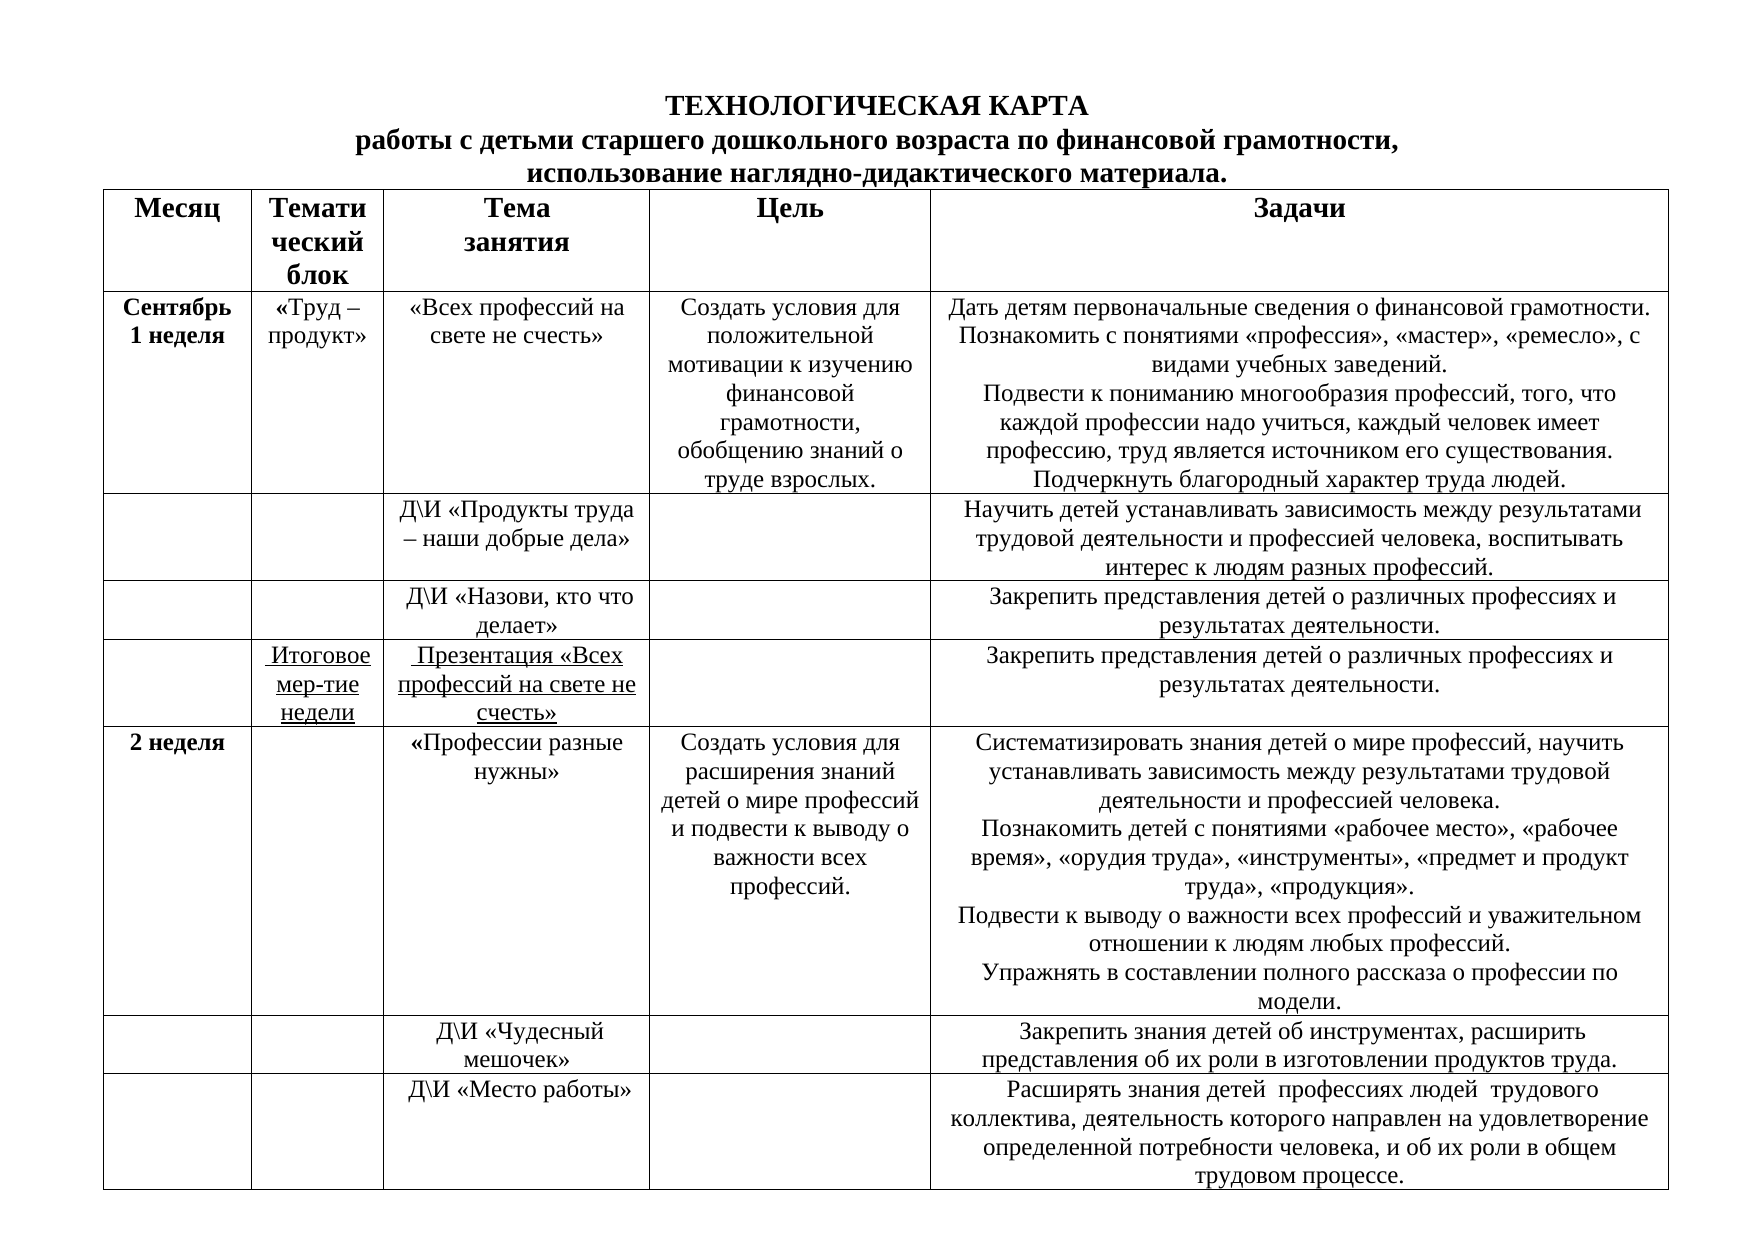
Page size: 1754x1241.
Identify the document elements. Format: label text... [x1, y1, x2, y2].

table_cell Научить детей устанавливать зависимость между результатами трудовой деятельности и профессией человека, воспитывать интерес к людям разных профессий. [931, 494, 1668, 580]
table_cell Закрепить представления детей о различных профессиях и результатах деятельности. [931, 581, 1668, 639]
table_cell Создать условия для расширения знаний детей о мире профессий и подвести к выводу о важности всех профессий. [650, 727, 930, 1015]
table_header Задачи [931, 190, 1668, 291]
table_cell Д\И «Назови, кто что делает» [384, 581, 649, 639]
table_cell [650, 1016, 930, 1073]
table_cell Закрепить знания детей об инструментах, расширить представления об их роли в изготовлении продуктов труда. [931, 1016, 1668, 1073]
table_cell Систематизировать знания детей о мире профессий, научить устанавливать зависимость между результатами трудовой деятельности и профессией человека. Познакомить детей с понятиями «рабочее место», «рабочее время», «орудия труда», «инструменты», «предмет и продукт труда», «продукция». Подвести к выводу о важности всех профессий и уважительном отношении к людям любых профессий. Упражнять в составлении полного рассказа о профессии по модели. [931, 727, 1668, 1015]
table_cell Закрепить представления детей о различных профессиях и результатах деятельности. [931, 640, 1668, 726]
table_cell [104, 581, 251, 639]
table_cell [104, 1074, 251, 1189]
table_cell [650, 494, 930, 580]
table_cell [104, 494, 251, 580]
table_cell Д\И «Чудесный мешочек» [384, 1016, 649, 1073]
table_cell 2 неделя [104, 727, 251, 1015]
table_header Месяц [104, 190, 251, 291]
table_cell Расширять знания детей профессиях людей трудового коллектива, деятельность которого направлен на удовлетворение определенной потребности человека, и об их роли в общем трудовом процессе. [931, 1074, 1668, 1189]
table_cell Д\И «Продукты труда – наши добрые дела» [384, 494, 649, 580]
table_cell [252, 727, 383, 1015]
table_cell «Труд – продукт» [252, 292, 383, 493]
text работы с детьми старшего дошкольного возраста по финансовой грамотности, [118, 122, 1636, 156]
text ТЕХНОЛОГИЧЕСКАЯ КАРТА [118, 88, 1636, 122]
table_cell [650, 1074, 930, 1189]
table_cell [104, 640, 251, 726]
table_cell Сентябрь 1 неделя [104, 292, 251, 493]
table_cell Презентация «Всех профессий на свете не счесть» [384, 640, 649, 726]
table_cell [252, 494, 383, 580]
table_cell [650, 581, 930, 639]
table_cell [252, 1016, 383, 1073]
table_cell Д\И «Место работы» [384, 1074, 649, 1189]
table_cell «Всех профессий на свете не счесть» [384, 292, 649, 493]
table_cell Создать условия для положительной мотивации к изучению финансовой грамотности, обобщению знаний о труде взрослых. [650, 292, 930, 493]
table_cell [650, 640, 930, 726]
table_header Тематический блок [252, 190, 383, 291]
table_cell Дать детям первоначальные сведения о финансовой грамотности. Познакомить с понятиями «профессия», «мастер», «ремесло», с видами учебных заведений. Подвести к пониманию многообразия профессий, того, что каждой профессии надо учиться, каждый человек имеет профессию, труд является источником его существования. Подчеркнуть благородный характер труда людей. [931, 292, 1668, 493]
table_header Тема занятия [384, 190, 649, 291]
table_cell «Профессии разные нужны» [384, 727, 649, 1015]
table_header Цель [650, 190, 930, 291]
table_cell [252, 581, 383, 639]
table_cell [104, 1016, 251, 1073]
table_cell [252, 1074, 383, 1189]
table_cell Итоговое мер-тие недели [252, 640, 383, 726]
text использование наглядно-дидактического материала. [118, 156, 1636, 189]
